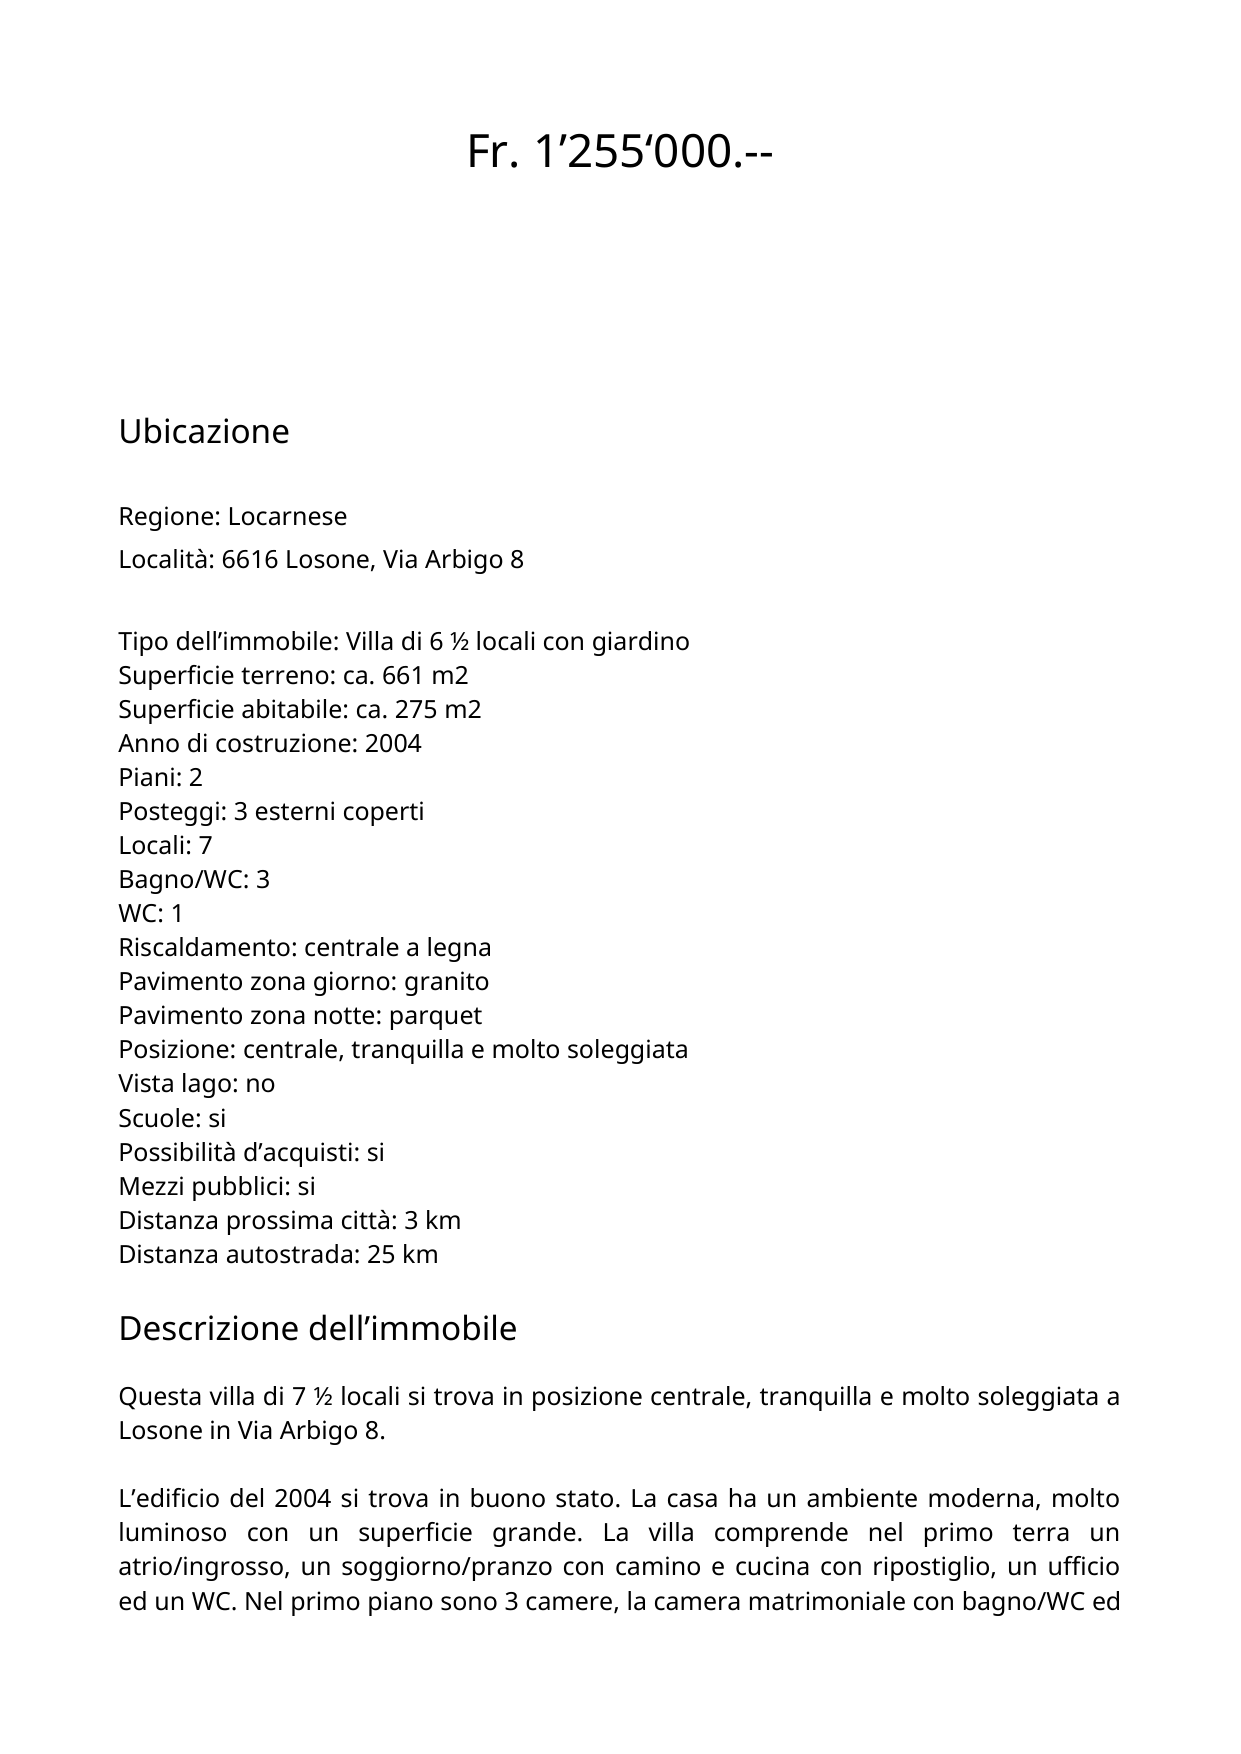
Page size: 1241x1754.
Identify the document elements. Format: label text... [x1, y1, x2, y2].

text Località: 6616 Losone, Via Arbigo 8 [118, 532, 1122, 578]
text Posizione: centrale, tranquilla e molto soleggiata [118, 1032, 1122, 1066]
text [118, 1481, 1122, 1617]
text Vista lago: no [118, 1066, 1122, 1100]
text Regione: Locarnese [118, 498, 1122, 532]
text Fr. 1’255‘000.-- [118, 118, 1122, 181]
text Piani: 2 [118, 759, 1122, 794]
text Distanza autostrada: 25 km [118, 1236, 1122, 1271]
text Superficie terreno: ca. 661 m2 [118, 657, 1122, 691]
text Possibilità d’acquisti: si [118, 1134, 1122, 1168]
text Anno di costruzione: 2004 [118, 726, 1122, 759]
text Questa villa di 7 ½ locali si trova in posizione centrale, tranquilla e molto soleggiata a Losone in Via Arbigo 8. [118, 1379, 1122, 1447]
text Scuole: si [118, 1100, 1122, 1134]
text Posteggi: 3 esterni coperti [118, 794, 1122, 828]
text WC: 1 [118, 896, 1122, 930]
text Tipo dell’immobile: Villa di 6 ½ locali con giardino [118, 623, 1122, 657]
text Riscaldamento: centrale a legna [118, 930, 1122, 964]
text Superficie abitabile: ca. 275 m2 [118, 691, 1122, 726]
text Pavimento zona notte: parquet [118, 998, 1122, 1032]
text Mezzi pubblici: si [118, 1168, 1122, 1202]
text Ubicazione [118, 408, 1122, 453]
text Distanza prossima città: 3 km [118, 1202, 1122, 1236]
text Pavimento zona giorno: granito [118, 964, 1122, 998]
text Descrizione dell’immobile [118, 1304, 1122, 1350]
text Bagno/WC: 3 [118, 862, 1122, 896]
text Locali: 7 [118, 828, 1122, 862]
